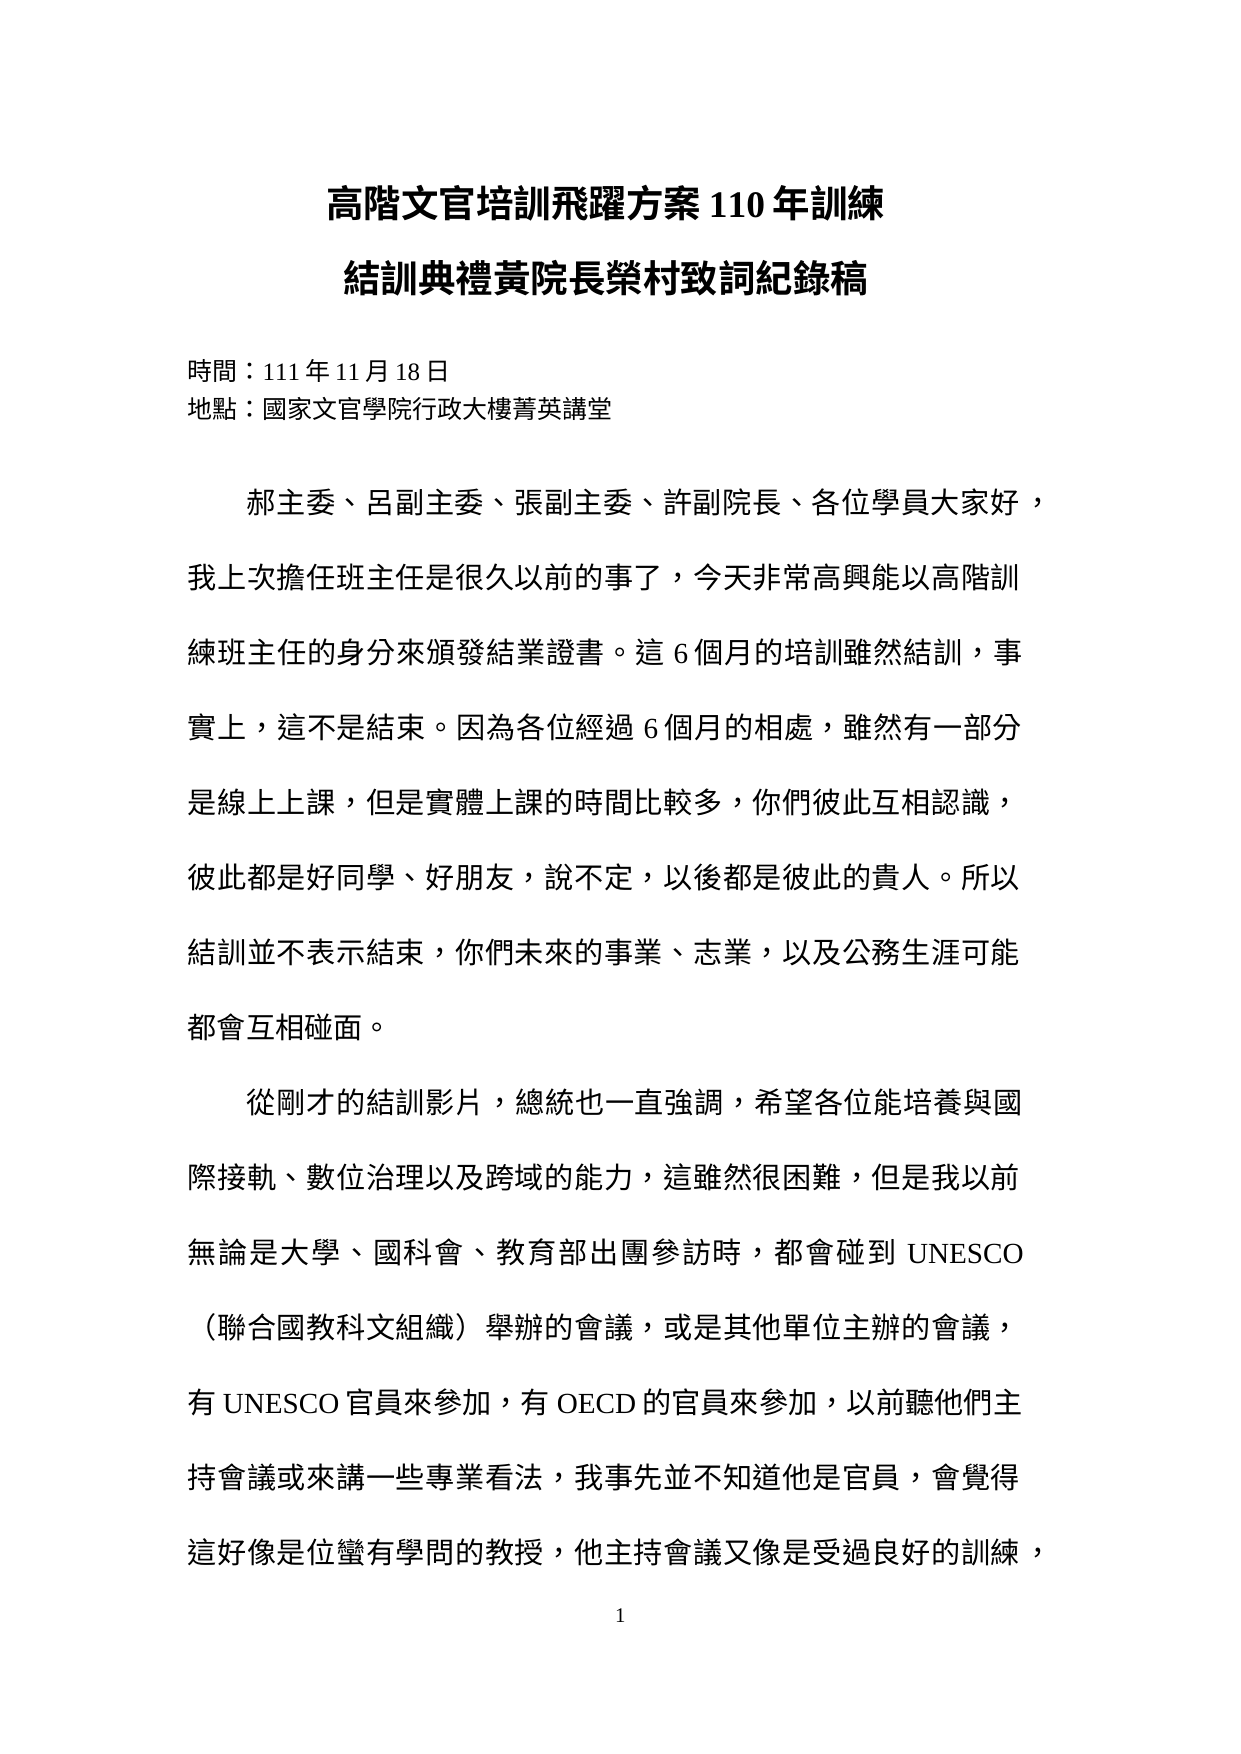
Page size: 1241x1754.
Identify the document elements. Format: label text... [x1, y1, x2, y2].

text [187, 1064, 1023, 1589]
text 時間：111年11月18日 [187, 351, 1023, 389]
text 地點：國家文官學院行政大樓菁英講堂 [187, 389, 1023, 426]
text 郝主委、呂副主委、張副主委、許副院長、各位學員大家好，我上次擔任班主任是很久以前的事了，今天非常高興能以高階訓練班主任的身分來頒發結業證書。這6個月的培訓雖然結訓，事實上，這不是結束。因為各位經過6個月的相處，雖然有一部分是線上上課，但是實體上課的時間比較多，你們彼此互相認識，彼此都是好同學、好朋友，說不定，以後都是彼此的貴人。所以結訓並不表示結束，你們未來的事業、志業，以及公務生涯可能都會互相碰面。 [187, 464, 1023, 1064]
text 結訓典禮黃院長榮村致詞紀錄稿 [187, 239, 1023, 314]
text 高階文官培訓飛躍方案110年訓練 [187, 164, 1023, 239]
